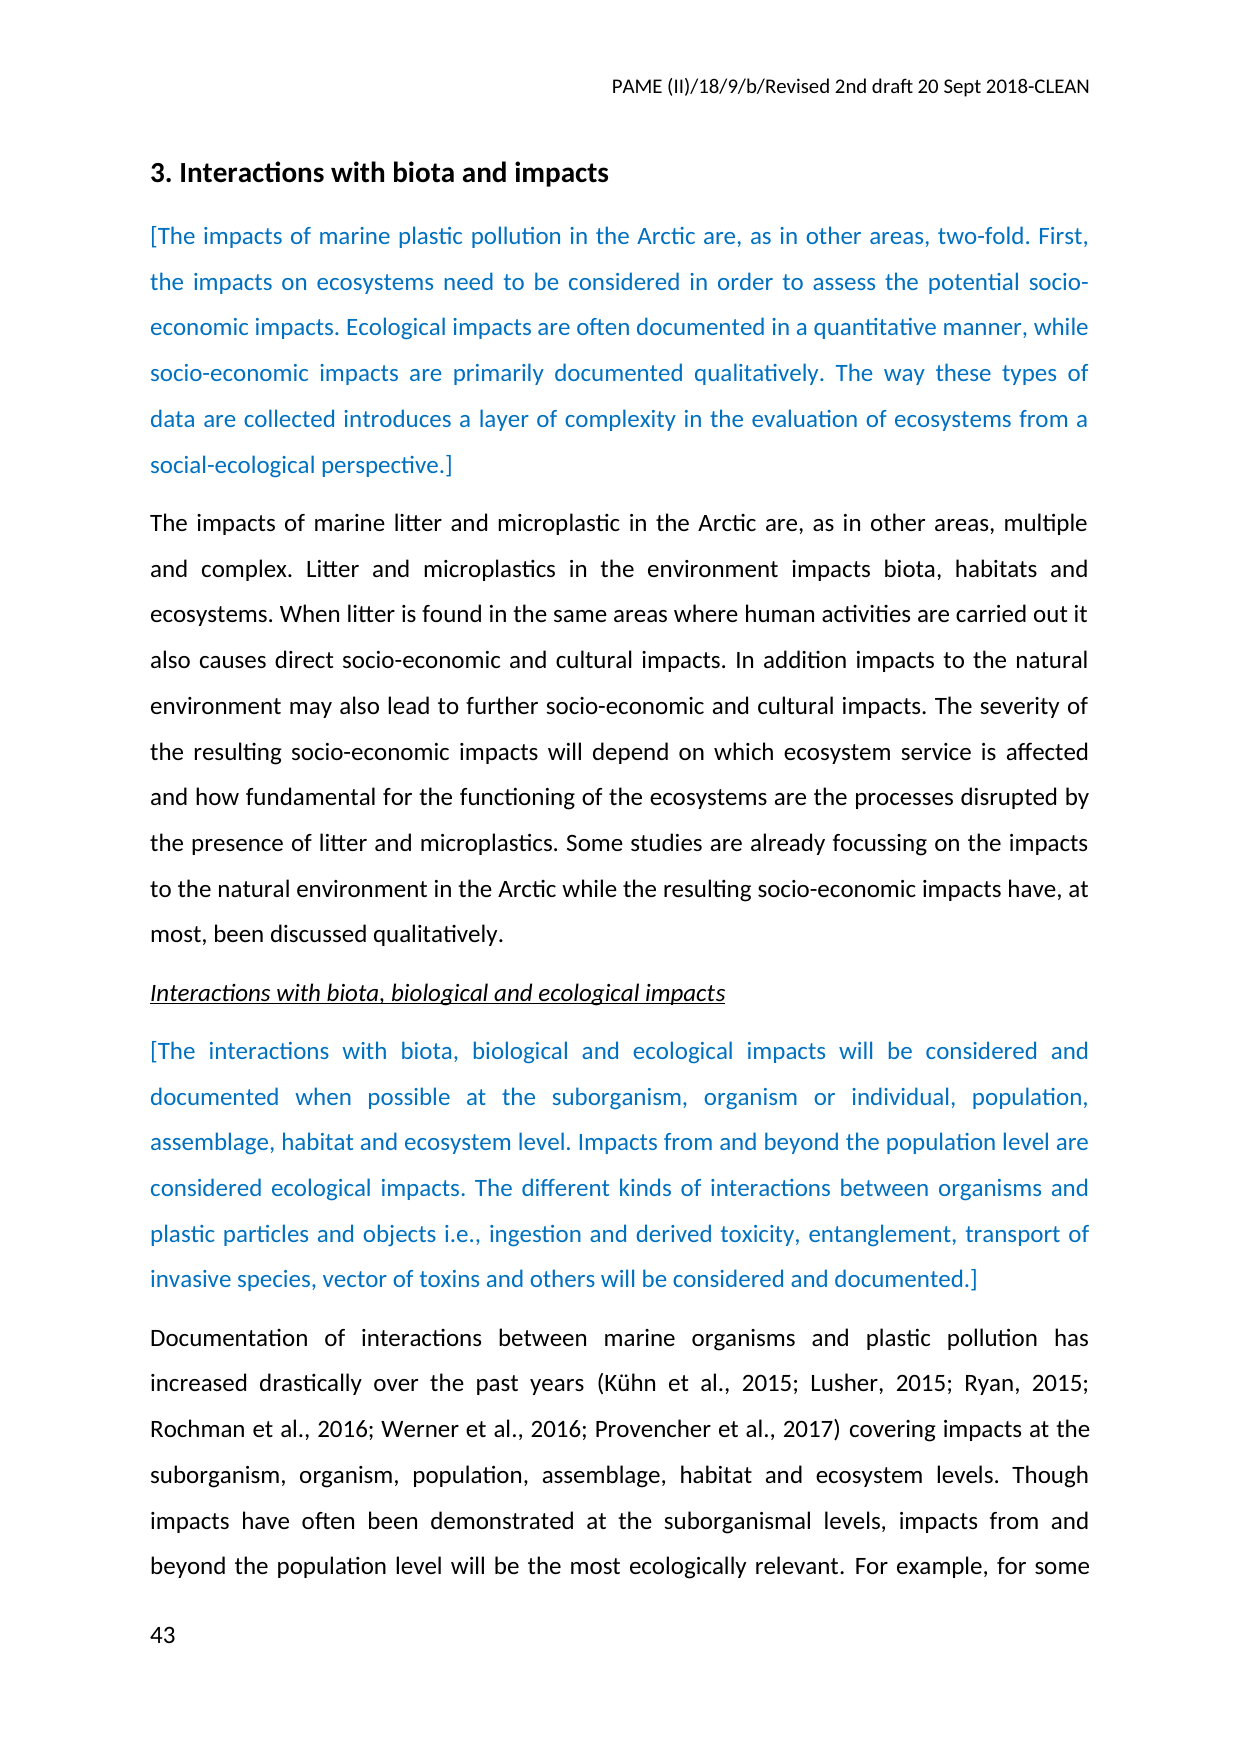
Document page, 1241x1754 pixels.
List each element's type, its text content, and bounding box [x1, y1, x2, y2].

text [The interactions with biota, biological and ecological impacts will be considered and documented when possible at the suborganism, organism or individual, population, assemblage, habitat and ecosystem level. Impacts from and beyond the population level are considered ecological impacts. The different kinds of interactions between organisms and plastic particles and objects i.e., ingestion and derived toxicity, entanglement, transport of invasive species, vector of toxins and others will be considered and documented.] [150, 1035, 1090, 1294]
text The impacts of marine litter and microplastic in the Arctic are, as in other areas, multiple and complex. Litter and microplastics in the environment impacts biota, habitats and ecosystems. When litter is found in the same areas where human activities are carried out it also causes direct socio-economic and cultural impacts. In addition impacts to the natural environment may also lead to further socio-economic and cultural impacts. The severity of the resulting socio-economic impacts will depend on which ecosystem service is affected and how fundamental for the functioning of the ecosystems are the processes disrupted by the presence of litter and microplastics. Some studies are already focussing on the impacts to the natural environment in the Arctic while the resulting socio-economic impacts have, at most, been discussed qualitatively. [150, 507, 1090, 949]
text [150, 1322, 1090, 1581]
text [The impacts of marine plastic pollution in the Arctic are, as in other areas, two-fold. First, the impacts on ecosystems need to be considered in order to assess the potential socio-economic impacts. Ecological impacts are often documented in a quantitative manner, while socio-economic impacts are primarily documented qualitatively. The way these types of data are collected introduces a layer of complexity in the evaluation of ecosystems from a social-ecological perspective.] [150, 220, 1090, 479]
subtitle 3. Interactions with biota and impacts [150, 154, 1090, 190]
subtitle Interactions with biota, biological and ecological impacts [150, 977, 1090, 1007]
